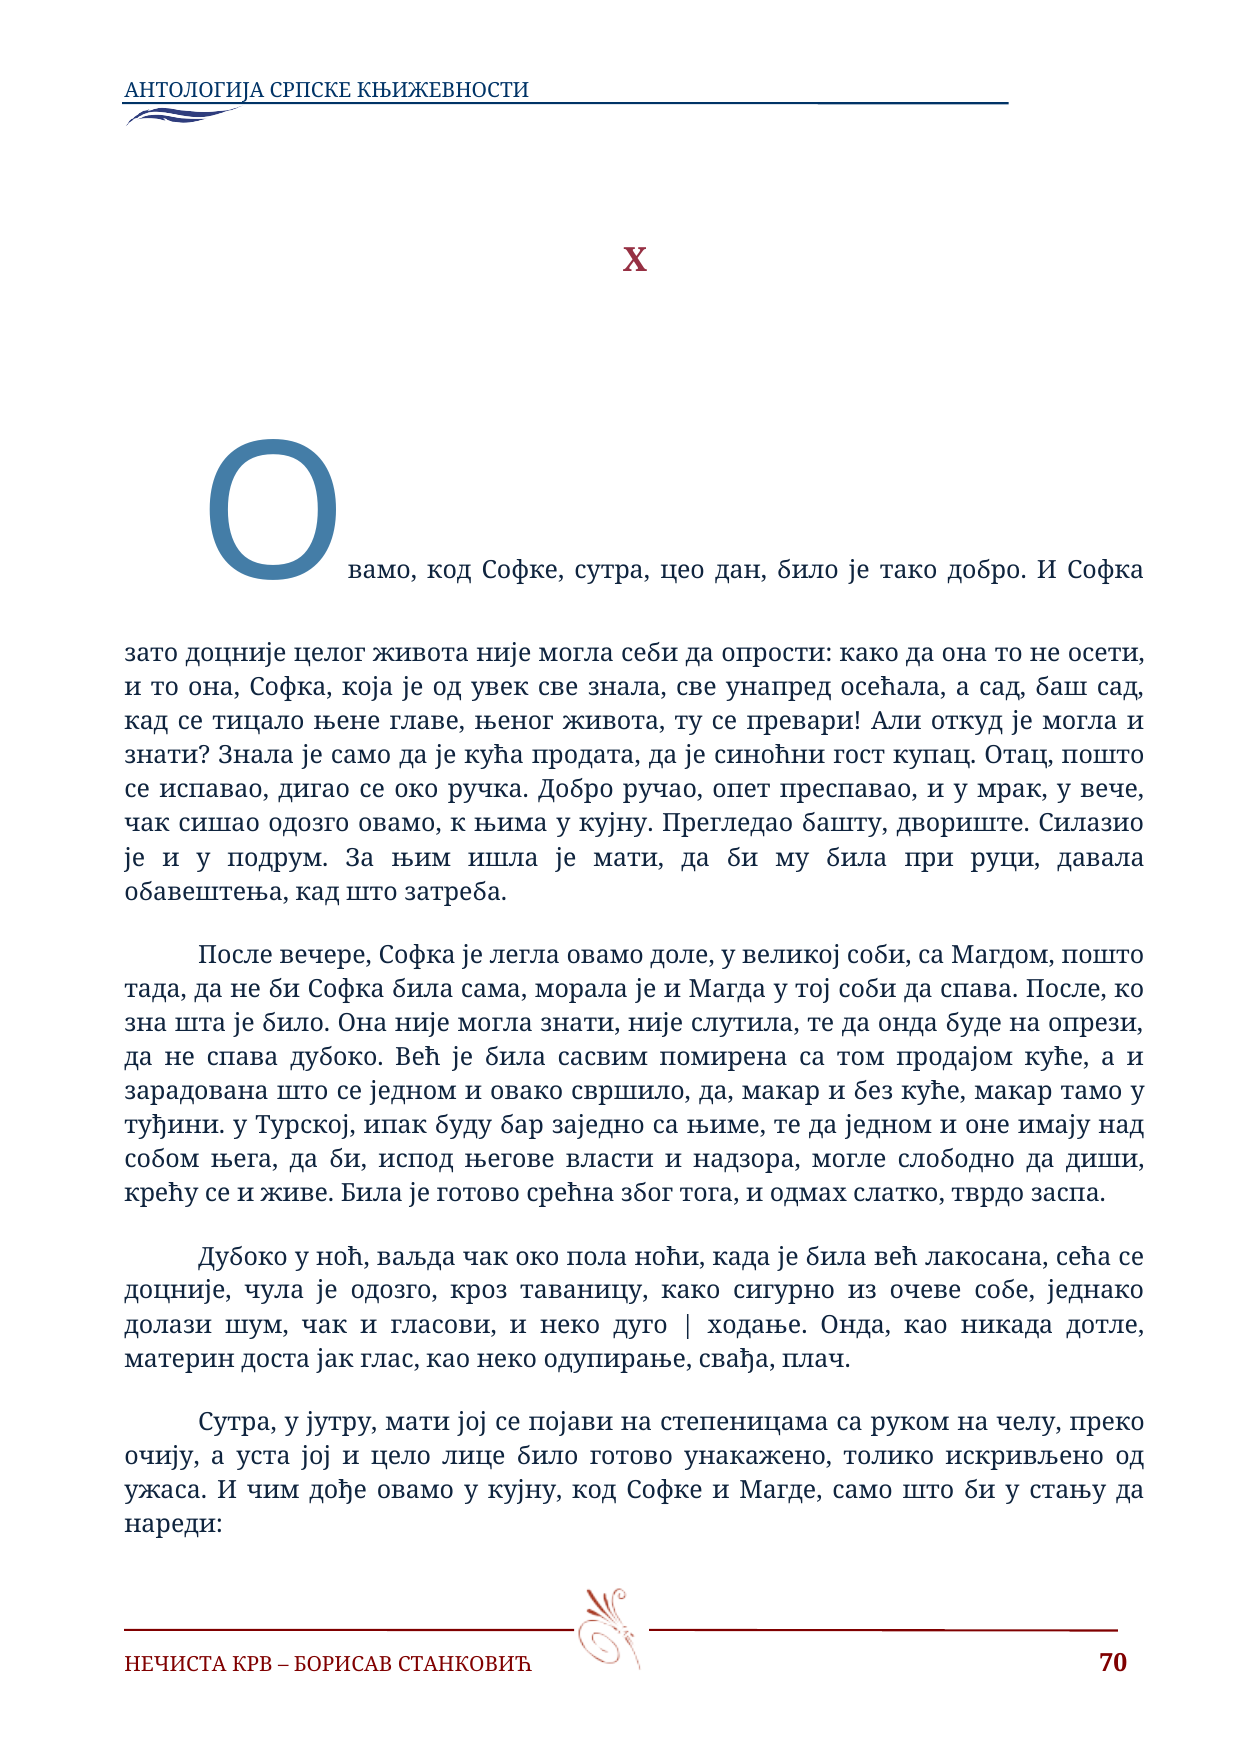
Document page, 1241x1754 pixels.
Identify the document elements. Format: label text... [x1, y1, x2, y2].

text Сутра, у јутру, мати јој се појави на степеницама са руком на челу, преко очију, а уста јој и цело лице било готово унакажено, толико искривљено од ужаса. И чим дође овамо у кујну, код Софке и Магде, само што би у стању да нареди: [124, 1403, 1146, 1540]
text Дубоко у ноћ, ваљда чак око пола ноћи, када је била већ лакосана, сећа се доцније, чула је одозго, кроз таваницу, како сигурно из очеве собе, једнако долази шум, чак и гласови, и неко дуго | ходање. Онда, као никада дотле, материн доста јак глас, као неко одупирање, свађа, плач. [124, 1238, 1146, 1374]
text Овамо, код Софке, сутра, цео дан, било је тако добро. И Софка зато доцније целог живота није могла себи да опрости: како да она то не осети, и то она, Софка, која је од увек све знала, све унапред осећала, а сад, баш сад, кад се тицало њене главе, њеног живота, ту се превари! Али откуд је могла и знати? Знала је само да је кућа продата, да је синоћни гост купац. Отац, пошто се испавао, дигао се око ручка. Добро ручао, опет преспавао, и у мрак, у вече, чак сишао одозго овамо, к њима у кујну. Прегледао башту, двориште. Силазио је и у подрум. За њим ишла је мати, да би му била при руци, давала обавештења, кад што затреба. [124, 374, 1146, 907]
text После вечере, Софка је легла овамо доле, у великој соби, са Магдом, пошто тада, да не би Софка била сама, морала је и Магда у тој соби да спава. После, ко зна шта је било. Она није могла знати, није слутила, те да онда буде на опрези, да не спава дубоко. Већ је била сасвим помирена са том продајом куће, а и зарадована што се једном и овако свршило, да, макар и без куће, макар тамо у туђини. у Турској, ипак буду бар заједно са њиме, те да једном и оне имају над собом њега, да би, испод његове власти и надзора, могле слободно да диши, крећу се и живе. Била је готово срећна због тога, и одмах слатко, тврдо заспа. [124, 936, 1146, 1209]
text Х [124, 236, 1146, 281]
